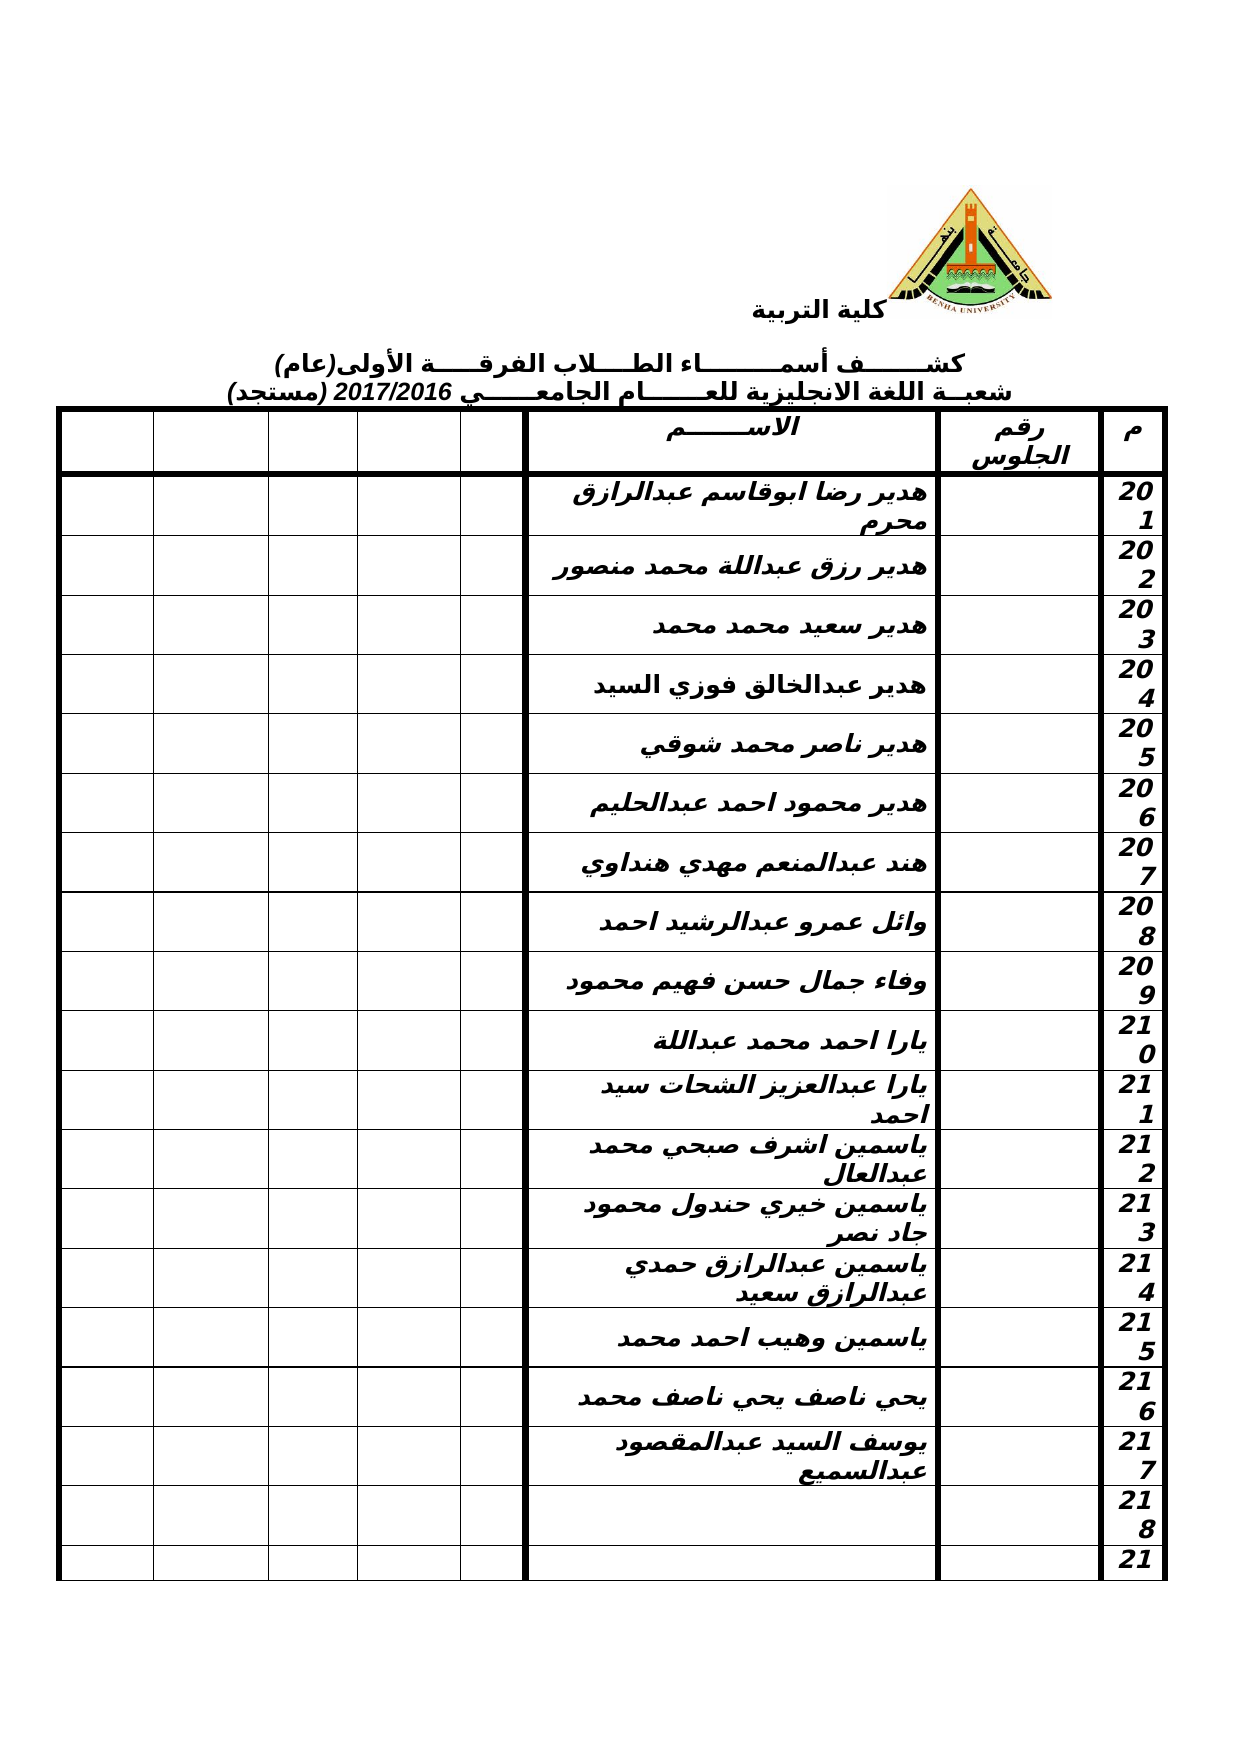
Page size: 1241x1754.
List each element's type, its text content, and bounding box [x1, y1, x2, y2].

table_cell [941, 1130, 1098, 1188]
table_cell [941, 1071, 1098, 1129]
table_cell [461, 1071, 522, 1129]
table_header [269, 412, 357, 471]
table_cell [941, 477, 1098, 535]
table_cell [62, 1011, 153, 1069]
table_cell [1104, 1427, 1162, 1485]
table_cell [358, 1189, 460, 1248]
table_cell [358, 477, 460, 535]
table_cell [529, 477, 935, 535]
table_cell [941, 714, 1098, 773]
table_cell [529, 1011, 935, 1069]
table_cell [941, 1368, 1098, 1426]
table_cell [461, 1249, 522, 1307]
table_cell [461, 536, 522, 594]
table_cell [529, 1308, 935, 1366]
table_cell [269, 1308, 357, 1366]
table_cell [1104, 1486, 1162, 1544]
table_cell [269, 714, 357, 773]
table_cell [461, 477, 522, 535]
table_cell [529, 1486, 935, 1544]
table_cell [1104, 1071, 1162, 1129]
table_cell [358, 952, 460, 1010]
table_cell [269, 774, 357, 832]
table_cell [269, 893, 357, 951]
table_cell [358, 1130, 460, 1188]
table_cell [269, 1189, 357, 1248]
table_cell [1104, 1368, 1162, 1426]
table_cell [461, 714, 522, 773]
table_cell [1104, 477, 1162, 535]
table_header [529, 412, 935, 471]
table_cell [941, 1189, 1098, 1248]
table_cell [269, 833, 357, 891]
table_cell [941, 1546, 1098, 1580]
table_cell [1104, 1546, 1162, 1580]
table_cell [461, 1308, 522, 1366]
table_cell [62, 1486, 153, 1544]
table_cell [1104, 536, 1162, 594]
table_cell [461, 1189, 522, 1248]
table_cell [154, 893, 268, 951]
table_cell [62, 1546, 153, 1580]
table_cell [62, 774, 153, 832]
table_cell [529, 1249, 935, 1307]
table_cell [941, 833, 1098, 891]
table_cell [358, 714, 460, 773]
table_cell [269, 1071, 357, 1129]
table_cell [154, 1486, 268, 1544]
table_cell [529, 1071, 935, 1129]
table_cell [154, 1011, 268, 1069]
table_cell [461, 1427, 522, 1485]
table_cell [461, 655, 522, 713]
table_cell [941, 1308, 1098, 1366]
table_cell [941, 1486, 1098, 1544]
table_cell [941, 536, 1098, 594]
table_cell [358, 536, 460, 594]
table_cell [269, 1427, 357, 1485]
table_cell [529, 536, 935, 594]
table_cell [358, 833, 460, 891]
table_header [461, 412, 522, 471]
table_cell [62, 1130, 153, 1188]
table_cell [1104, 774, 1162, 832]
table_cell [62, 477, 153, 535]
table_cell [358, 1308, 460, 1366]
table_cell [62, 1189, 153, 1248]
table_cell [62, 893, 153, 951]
picture [886, 185, 1053, 319]
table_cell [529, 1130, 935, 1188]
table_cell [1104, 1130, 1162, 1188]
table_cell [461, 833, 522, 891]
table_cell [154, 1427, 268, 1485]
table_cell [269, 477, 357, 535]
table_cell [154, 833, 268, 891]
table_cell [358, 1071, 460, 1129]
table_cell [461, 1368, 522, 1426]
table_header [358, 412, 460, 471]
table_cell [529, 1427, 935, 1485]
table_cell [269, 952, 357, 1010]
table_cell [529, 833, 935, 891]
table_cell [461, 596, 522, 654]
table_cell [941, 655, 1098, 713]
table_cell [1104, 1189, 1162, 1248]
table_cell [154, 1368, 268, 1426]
text شعبــة اللغة الانجليزية للعـــــــام الجامعــــــي 2017/2016 (مستجد) [187, 377, 1053, 406]
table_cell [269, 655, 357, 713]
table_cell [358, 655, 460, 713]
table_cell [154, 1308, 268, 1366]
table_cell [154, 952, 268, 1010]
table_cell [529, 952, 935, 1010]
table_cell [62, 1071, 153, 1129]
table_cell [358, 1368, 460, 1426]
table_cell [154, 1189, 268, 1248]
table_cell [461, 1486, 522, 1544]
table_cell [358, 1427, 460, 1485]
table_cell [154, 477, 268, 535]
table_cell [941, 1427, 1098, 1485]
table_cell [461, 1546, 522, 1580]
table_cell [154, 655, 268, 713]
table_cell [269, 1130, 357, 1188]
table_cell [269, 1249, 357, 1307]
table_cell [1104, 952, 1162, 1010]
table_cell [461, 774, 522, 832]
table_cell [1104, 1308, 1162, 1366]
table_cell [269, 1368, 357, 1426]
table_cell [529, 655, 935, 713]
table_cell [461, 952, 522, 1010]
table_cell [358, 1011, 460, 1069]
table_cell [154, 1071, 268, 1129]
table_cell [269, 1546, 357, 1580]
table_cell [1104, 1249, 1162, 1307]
text كلية التربية [187, 186, 1053, 323]
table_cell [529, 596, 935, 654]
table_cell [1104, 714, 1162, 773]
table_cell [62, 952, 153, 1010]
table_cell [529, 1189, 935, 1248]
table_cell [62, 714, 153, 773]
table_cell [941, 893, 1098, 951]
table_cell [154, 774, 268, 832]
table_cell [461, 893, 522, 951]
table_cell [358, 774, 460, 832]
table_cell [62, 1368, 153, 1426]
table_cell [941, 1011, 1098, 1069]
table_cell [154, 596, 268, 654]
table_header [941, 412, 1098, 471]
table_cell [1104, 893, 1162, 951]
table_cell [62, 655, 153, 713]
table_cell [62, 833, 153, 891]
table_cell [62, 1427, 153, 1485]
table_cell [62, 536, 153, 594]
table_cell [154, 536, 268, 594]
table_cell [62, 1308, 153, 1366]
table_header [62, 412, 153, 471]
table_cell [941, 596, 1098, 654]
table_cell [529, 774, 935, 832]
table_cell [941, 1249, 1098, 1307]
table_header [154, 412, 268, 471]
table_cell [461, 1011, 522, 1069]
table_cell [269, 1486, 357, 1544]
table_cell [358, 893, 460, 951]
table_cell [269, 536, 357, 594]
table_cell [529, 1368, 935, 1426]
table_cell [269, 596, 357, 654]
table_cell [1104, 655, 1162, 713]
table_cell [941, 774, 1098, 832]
text كشـــــــف أسمـــــــــاء الطــــلاب الفرقـــــة الأولى(عام) [187, 348, 1053, 377]
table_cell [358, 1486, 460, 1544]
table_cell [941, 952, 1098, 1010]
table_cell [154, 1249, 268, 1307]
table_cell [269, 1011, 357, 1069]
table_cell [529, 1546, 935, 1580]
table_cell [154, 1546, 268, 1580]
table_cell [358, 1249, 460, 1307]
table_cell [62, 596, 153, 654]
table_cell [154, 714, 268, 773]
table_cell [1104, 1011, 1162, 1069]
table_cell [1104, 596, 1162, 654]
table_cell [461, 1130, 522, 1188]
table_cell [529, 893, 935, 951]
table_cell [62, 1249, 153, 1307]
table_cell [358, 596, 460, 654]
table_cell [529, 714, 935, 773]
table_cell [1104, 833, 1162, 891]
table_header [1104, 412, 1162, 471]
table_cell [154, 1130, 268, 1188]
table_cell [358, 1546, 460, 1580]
